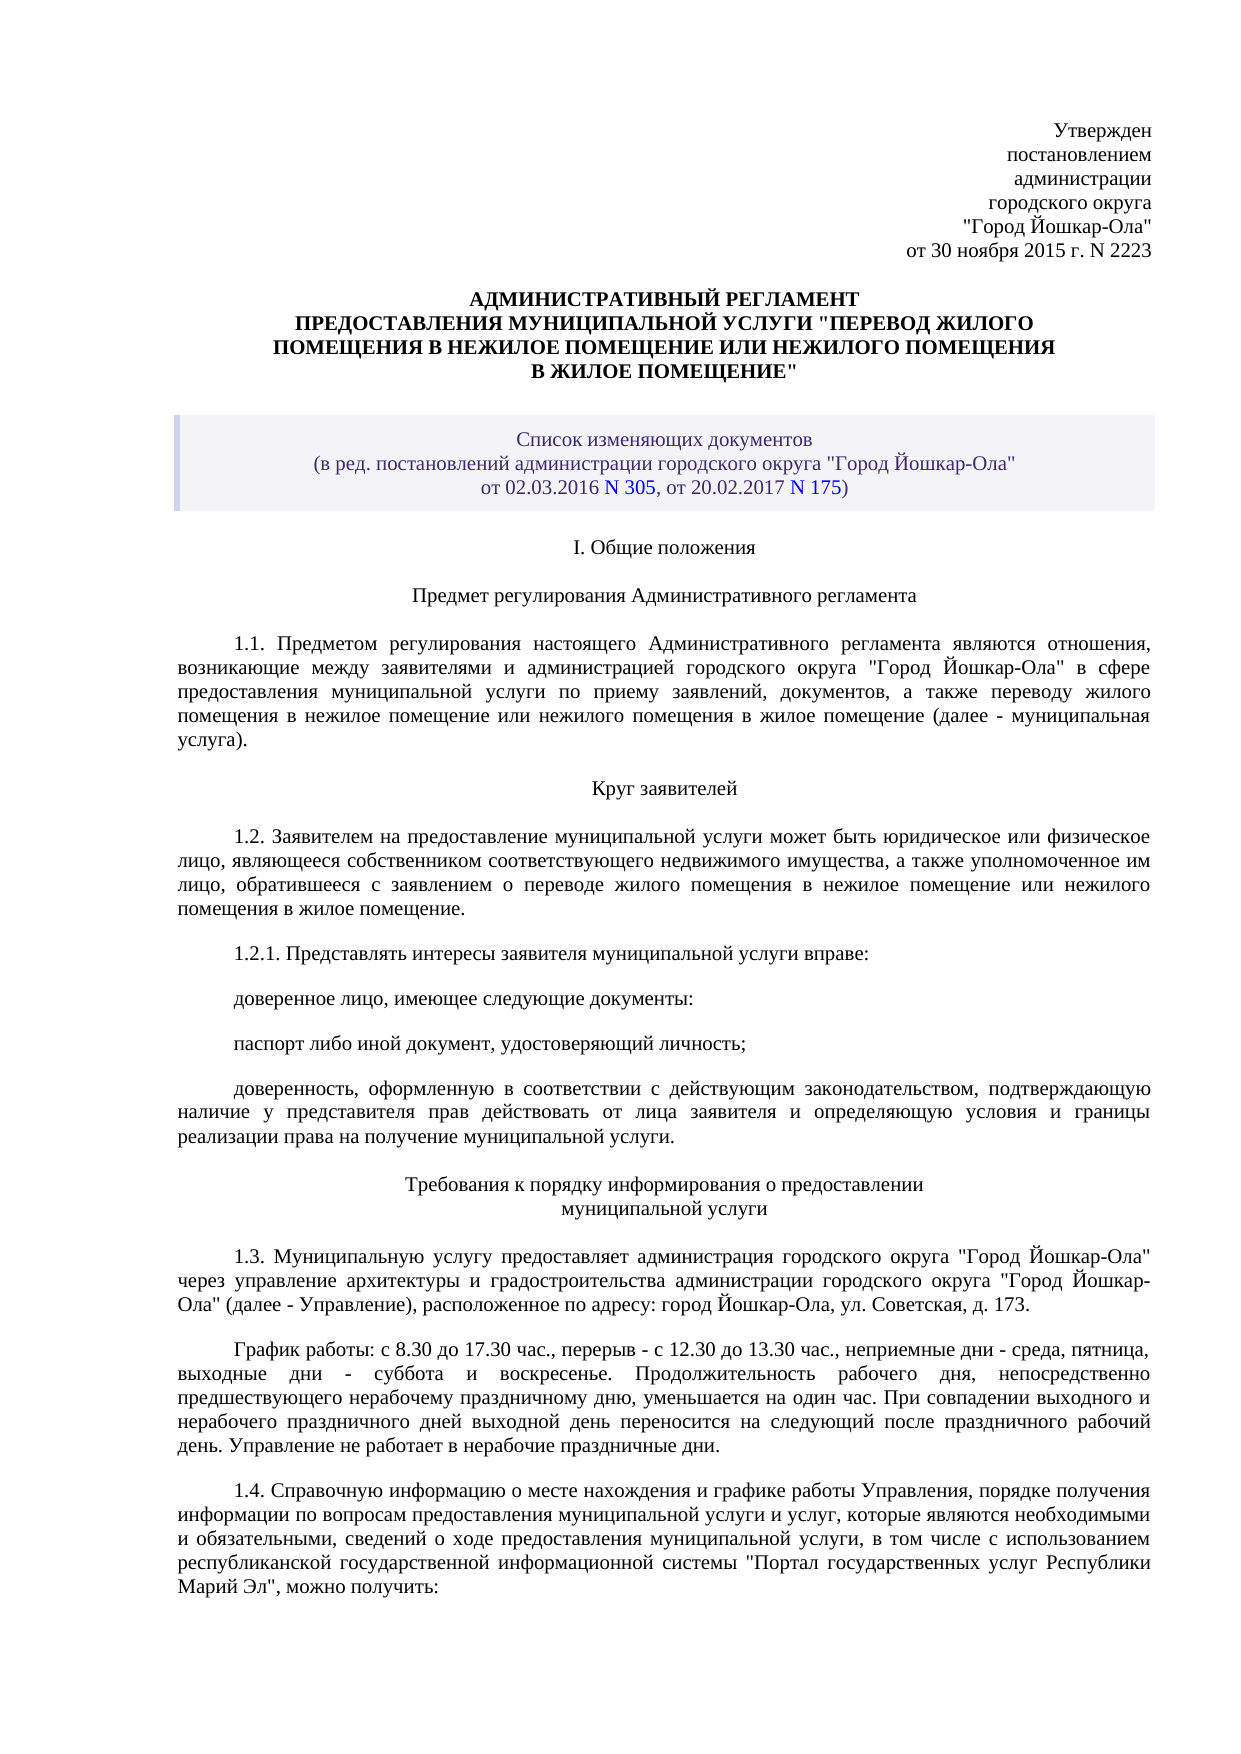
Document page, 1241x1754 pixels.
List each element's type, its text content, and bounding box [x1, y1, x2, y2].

title ПОМЕЩЕНИЯ В НЕЖИЛОЕ ПОМЕЩЕНИЕ ИЛИ НЕЖИЛОГО ПОМЕЩЕНИЯ [177, 335, 1152, 359]
text паспорт либо иной документ, удостоверяющий личность; [177, 1031, 1152, 1054]
text 1.3. Муниципальную услугу предоставляет администрация городского округа "Город Йошкар-Ола" через управление архитектуры и градостроительства администрации городского округа "Город Йошкар-Ола" (далее - Управление), расположенное по адресу: город Йошкар-Ола, ул. Советская, д. 173. [177, 1244, 1152, 1316]
text Предмет регулирования Административного регламента [177, 583, 1152, 607]
text городского округа [177, 190, 1152, 214]
text от 30 ноября 2015 г. N 2223 [177, 238, 1152, 262]
text I. Общие положения [177, 535, 1152, 559]
text Круг заявителей [177, 776, 1152, 799]
text 1.4. Справочную информацию о месте нахождения и графике работы Управления, порядке получения информации по вопросам предоставления муниципальной услуги и услуг, которые являются необходимыми и обязательными, сведений о ходе предоставления муниципальной услуги, в том числе с использованием республиканской государственной информационной системы "Портал государственных услуг Республики Марий Эл", можно получить: [177, 1478, 1152, 1598]
text 1.2.1. Представлять интересы заявителя муниципальной услуги вправе: [177, 941, 1152, 965]
text администрации [177, 166, 1152, 190]
text Требования к порядку информирования о предоставлении [177, 1172, 1152, 1196]
title В ЖИЛОЕ ПОМЕЩЕНИЕ" [177, 359, 1152, 383]
text "Город Йошкар-Ола" [177, 214, 1152, 238]
text 1.1. Предметом регулирования настоящего Административного регламента являются отношения, возникающие между заявителями и администрацией городского округа "Город Йошкар-Ола" в сфере предоставления муниципальной услуги по приему заявлений, документов, а также переводу жилого помещения в нежилое помещение или нежилого помещения в жилое помещение (далее - муниципальная услуга). [177, 631, 1152, 751]
title АДМИНИСТРАТИВНЫЙ РЕГЛАМЕНТ [177, 287, 1152, 311]
text постановлением [177, 142, 1152, 166]
text 1.2. Заявителем на предоставление муниципальной услуги может быть юридическое или физическое лицо, являющееся собственником соответствующего недвижимого имущества, а также уполномоченное им лицо, обратившееся с заявлением о переводе жилого помещения в нежилое помещение или нежилого помещения в жилое помещение. [177, 824, 1152, 920]
title ПРЕДОСТАВЛЕНИЯ МУНИЦИПАЛЬНОЙ УСЛУГИ "ПЕРЕВОД ЖИЛОГО [177, 311, 1152, 335]
table_header Список изменяющих документов (в ред. постановлений администрации городского округа "Город Йошкар-Ола" от 02.03.2016 N 305, от 20.02.2017 N 175) [180, 415, 1149, 511]
text доверенное лицо, имеющее следующие документы: [177, 986, 1152, 1010]
text муниципальной услуги [177, 1196, 1152, 1220]
text Утвержден [177, 118, 1152, 142]
text доверенность, оформленную в соответствии с действующим законодательством, подтверждающую наличие у представителя прав действовать от лица заявителя и определяющую условия и границы реализации права на получение муниципальной услуги. [177, 1075, 1152, 1148]
text График работы: с 8.30 до 17.30 час., перерыв - с 12.30 до 13.30 час., неприемные дни - среда, пятница, выходные дни - суббота и воскресенье. Продолжительность рабочего дня, непосредственно предшествующего нерабочему праздничному дню, уменьшается на один час. При совпадении выходного и нерабочего праздничного дней выходной день переносится на следующий после праздничного рабочий день. Управление не работает в нерабочие праздничные дни. [177, 1337, 1152, 1457]
